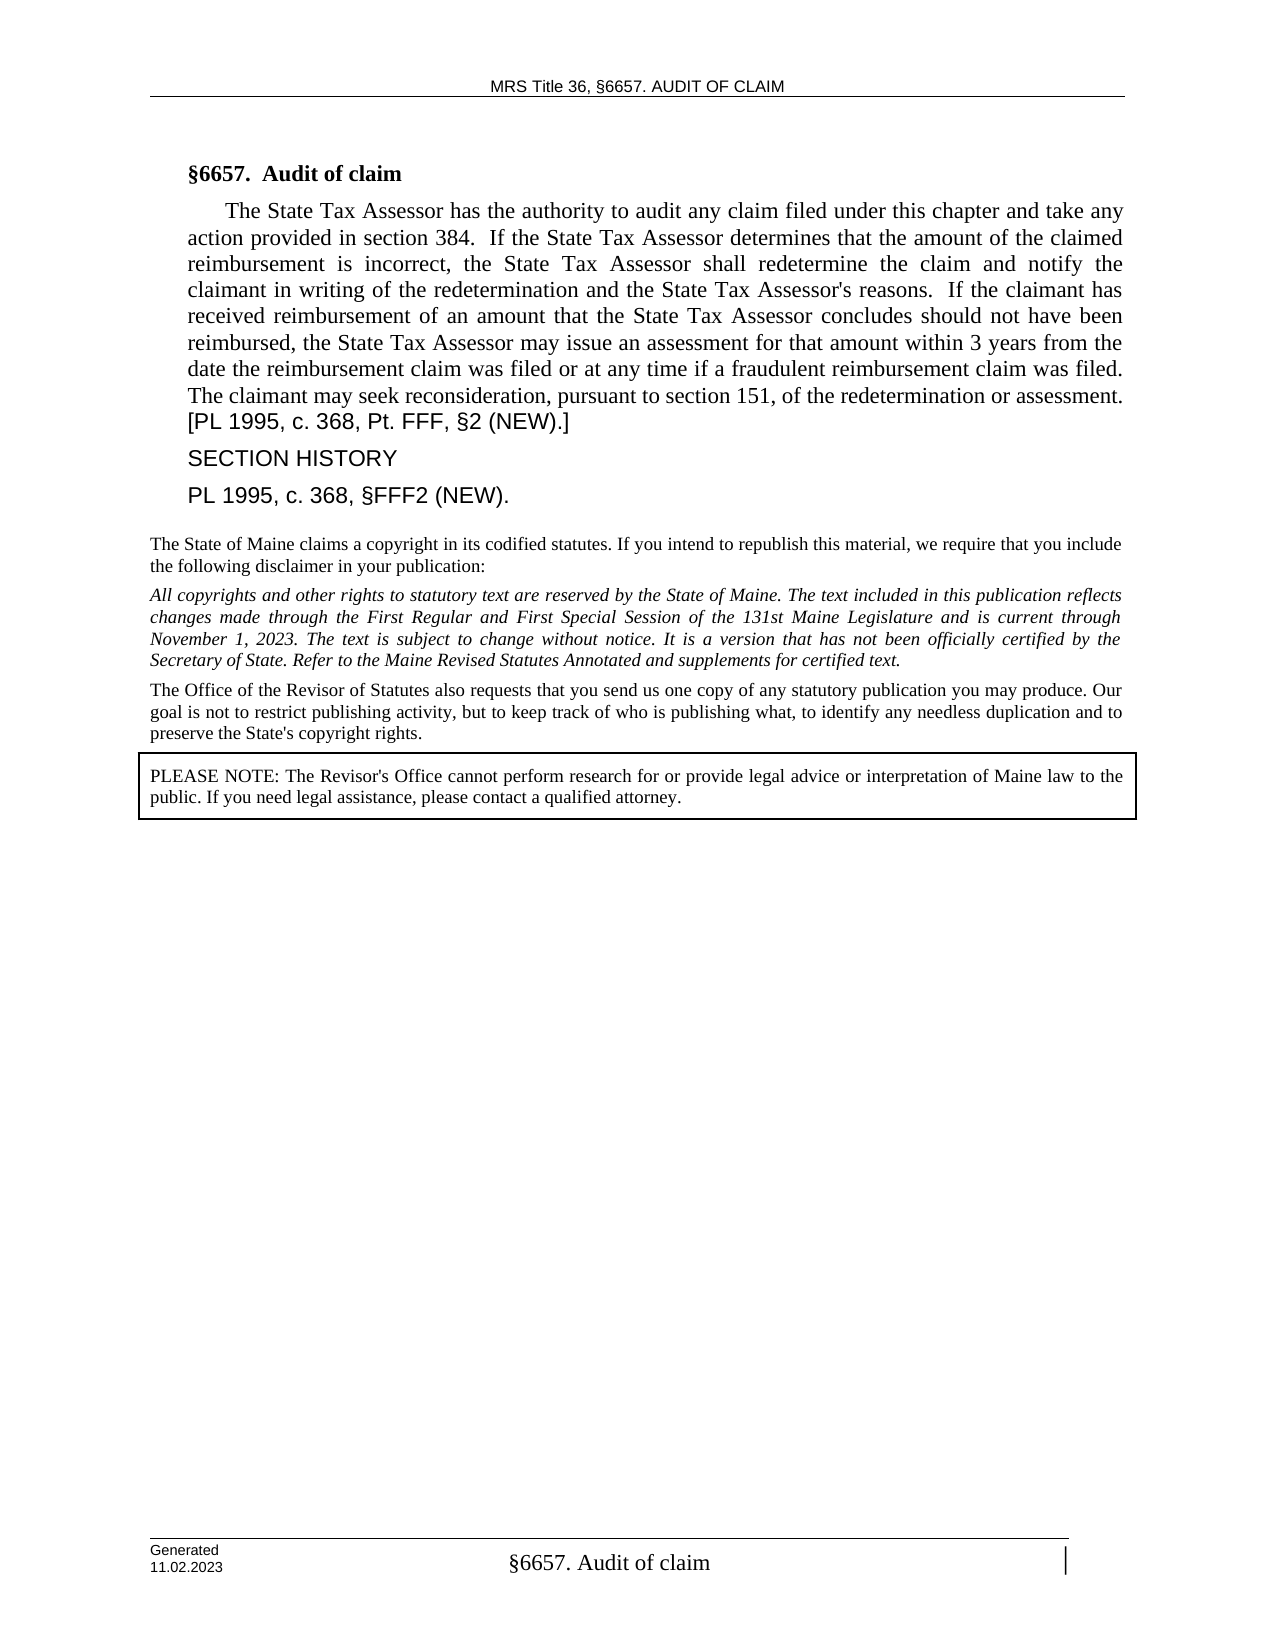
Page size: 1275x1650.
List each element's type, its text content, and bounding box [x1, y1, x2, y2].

text All copyrights and other rights to statutory text are reserved by the State of Maine. The text included in this publication reflects changes made through the First Regular and First Special Session of the 131st Maine Legislature and is current through November 1, 2023 . The text is subject to change without notice. It is a version that has not been officially certified by the Secretary of State. Refer to the Maine Revised Statutes Annotated and supplements for certified text. [150, 584, 1125, 671]
text SECTION HISTORY [187, 445, 1125, 471]
text PL 1995, c. 368, §FFF2 (NEW). [187, 482, 1125, 508]
text §6657. Audit of claim [187, 160, 1125, 187]
text The Office of the Revisor of Statutes also requests that you send us one copy of any statutory publication you may produce. Our goal is not to restrict publishing activity, but to keep track of who is publishing what, to identify any needless duplication and to preserve the State's copyright rights. [150, 679, 1125, 744]
text The State Tax Assessor has the authority to audit any claim filed under this chapter and take any action provided in section 384. If the State Tax Assessor determines that the amount of the claimed reimbursement is incorrect, the State Tax Assessor shall redetermine the claim and notify the claimant in writing of the redetermination and the State Tax Assessor's reasons. If the claimant has received reimbursement of an amount that the State Tax Assessor concludes should not have been reimbursed, the State Tax Assessor may issue an assessment for that amount within 3 years from the date the reimbursement claim was filed or at any time if a fraudulent reimbursement claim was filed. The claimant may seek reconsideration, pursuant to section 151, of the redetermination or assessment. [PL 1995, c. 368, Pt. FFF, §2 (NEW).] [187, 197, 1125, 434]
text PLEASE NOTE: The Revisor's Office cannot perform research for or provide legal advice or interpretation of Maine law to the public. If you need legal assistance, please contact a qualified attorney. [140, 754, 1135, 818]
text The State of Maine claims a copyright in its codified statutes. If you intend to republish this material, we require that you include the following disclaimer in your publication: [150, 533, 1125, 576]
